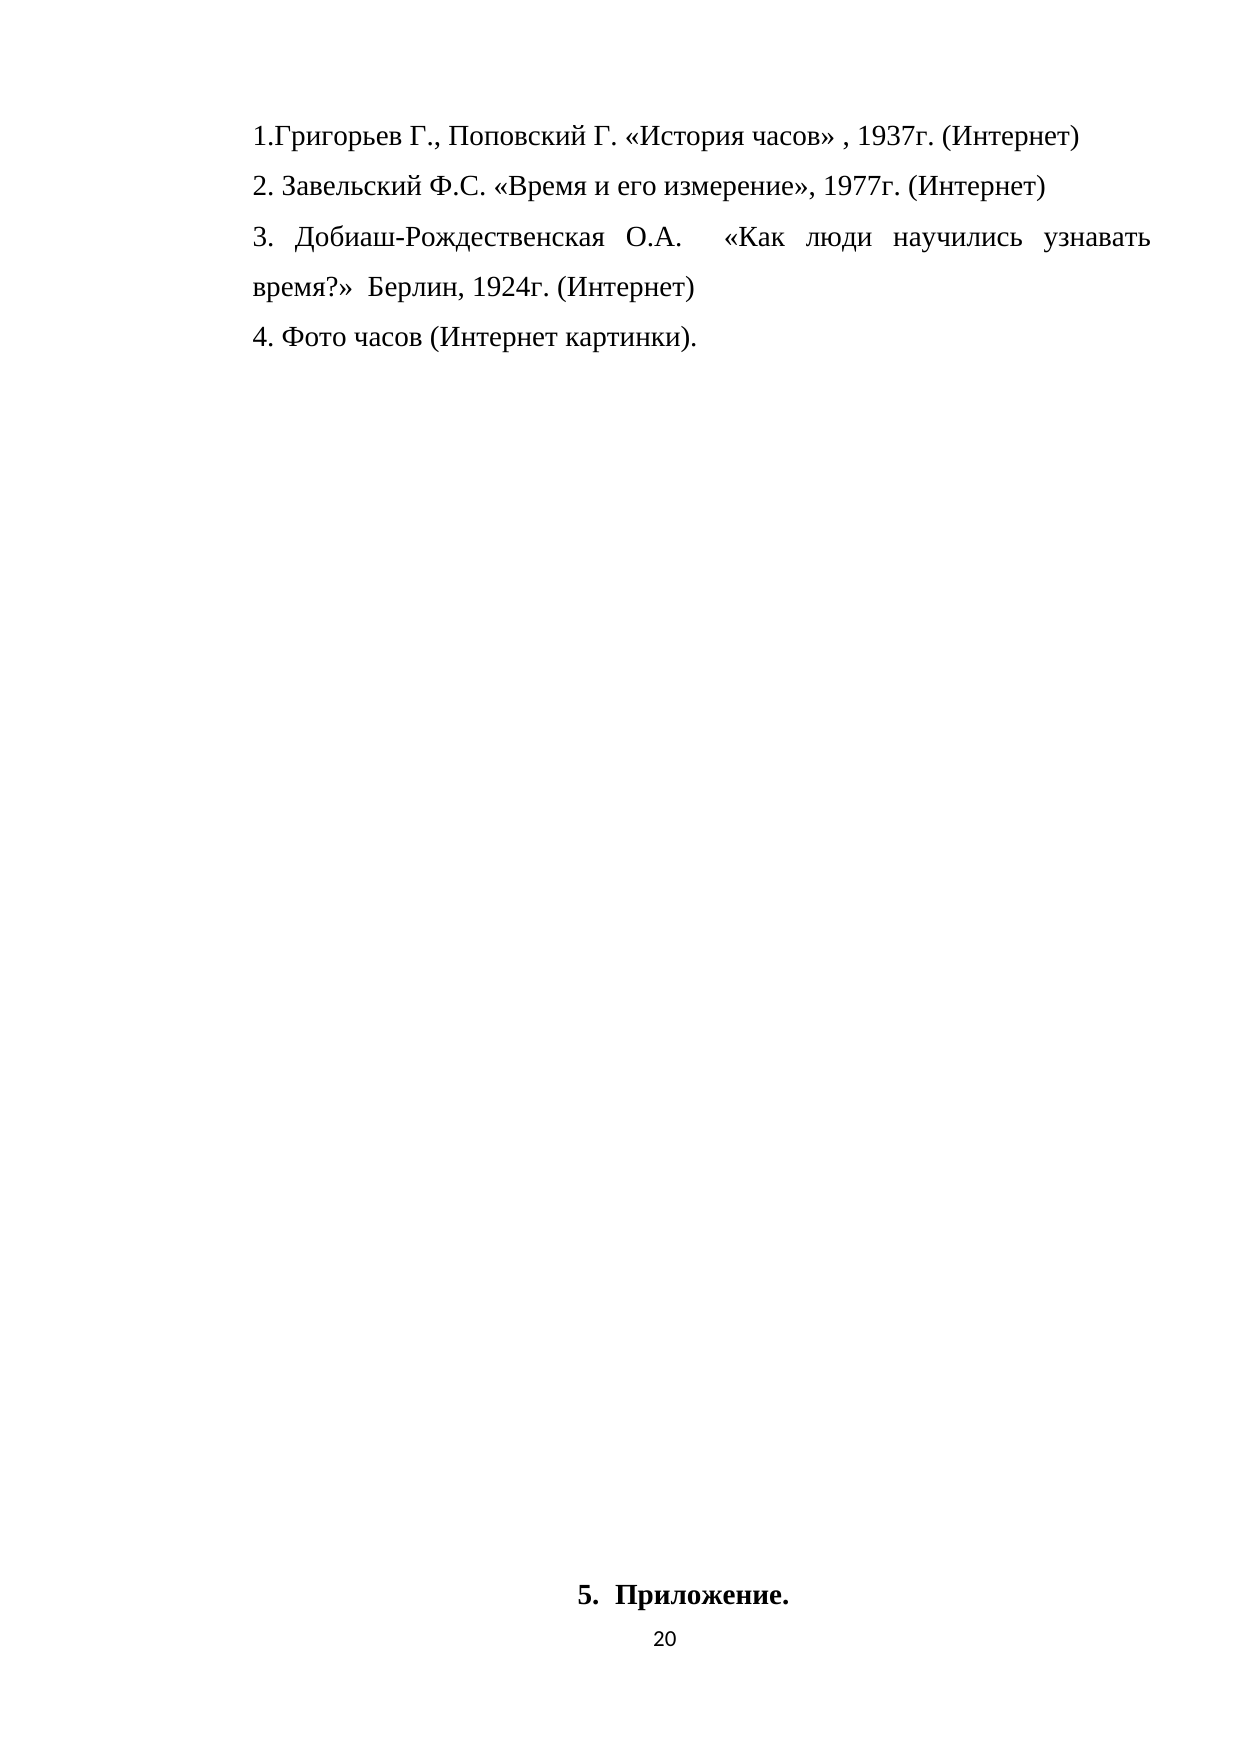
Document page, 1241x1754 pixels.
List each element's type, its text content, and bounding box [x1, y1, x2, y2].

list 2. Завельский Ф.С. «Время и его измерение», 1977г. (Интернет) [252, 168, 1152, 202]
list 1.Григорьев Г., Поповский Г. «История часов» , 1937г. (Интернет) [252, 118, 1152, 152]
list 3. Добиаш-Рождественская О.А. «Как люди научились узнавать время?» Берлин, 1924г. (Интернет) [252, 219, 1152, 303]
list Приложение. [215, 1577, 1152, 1611]
list 4. Фото часов (Интернет картинки). [252, 319, 1152, 353]
